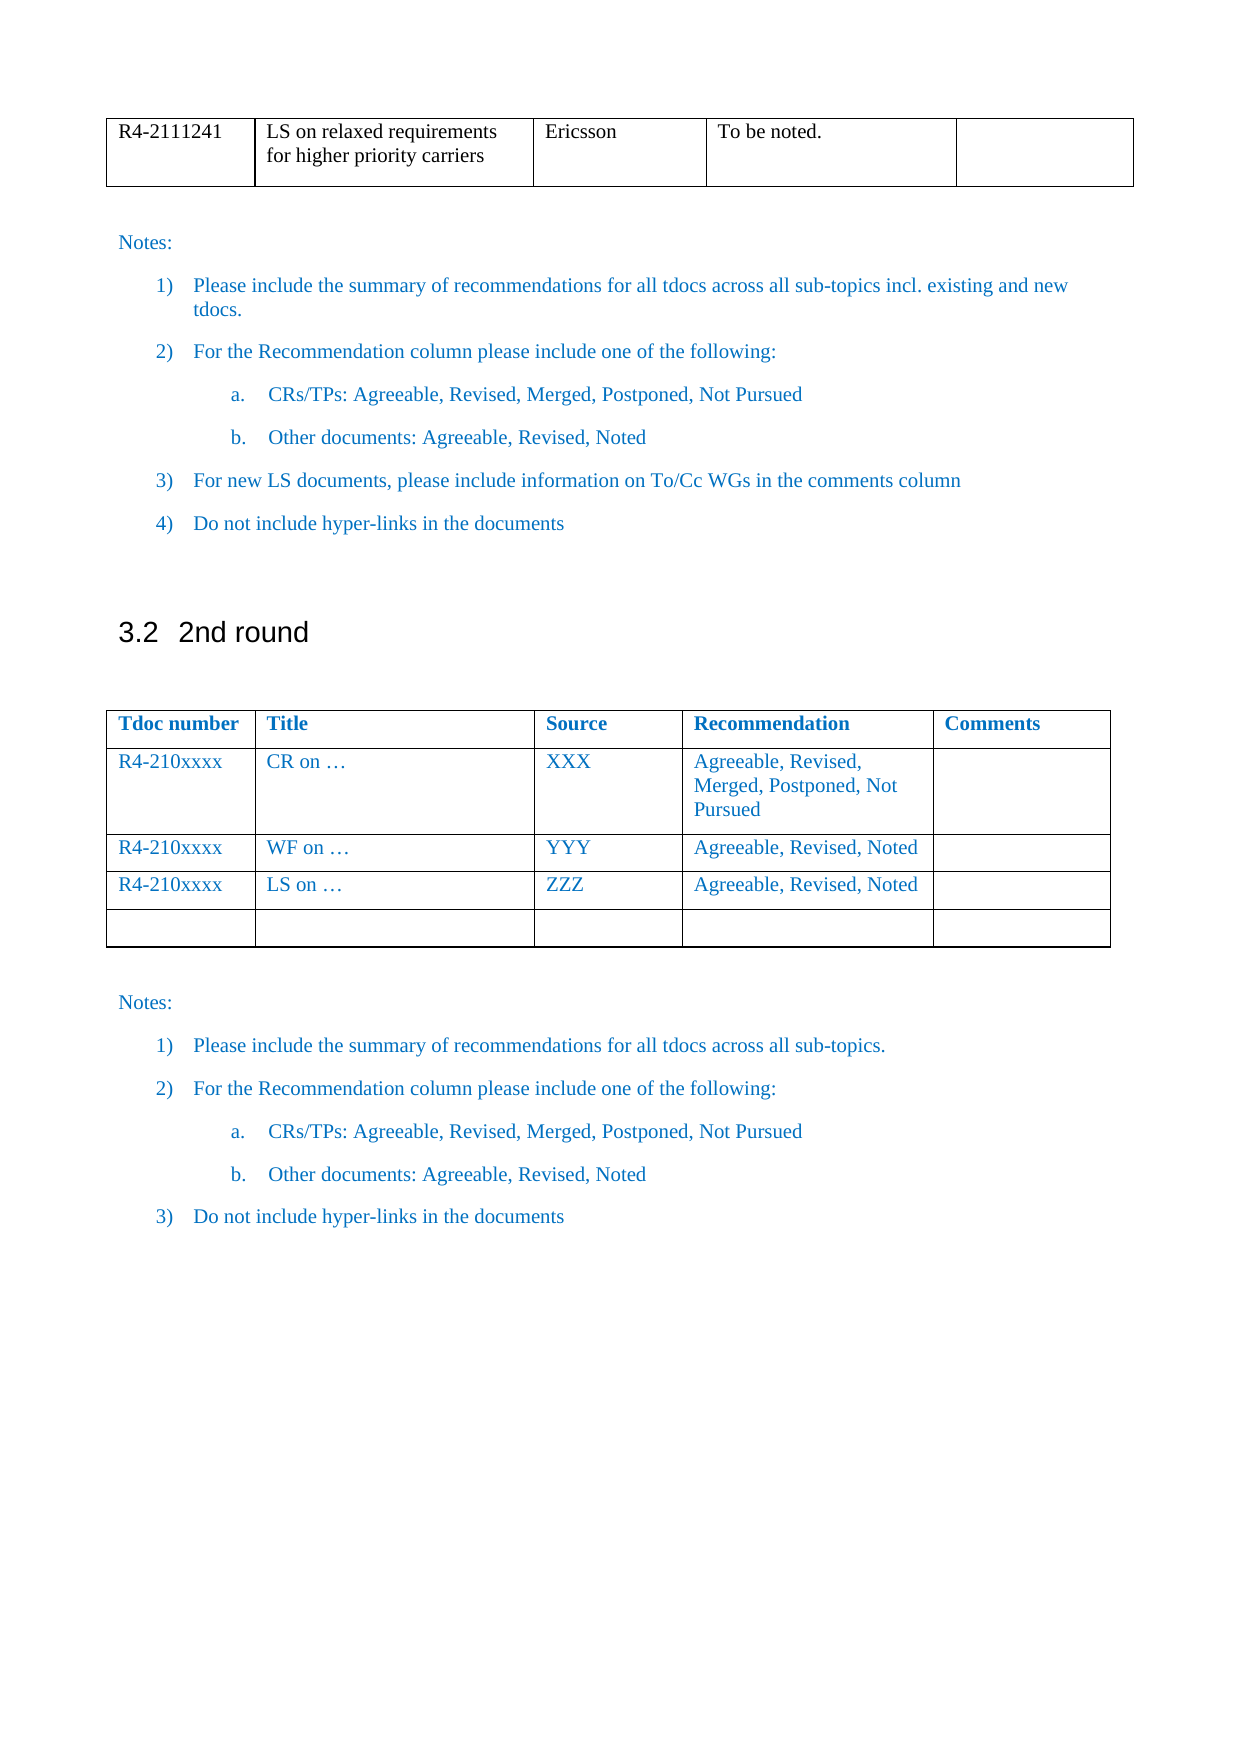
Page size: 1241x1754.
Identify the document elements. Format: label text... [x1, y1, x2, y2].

table_cell R4-210xxxx [107, 872, 255, 909]
table_cell [934, 872, 1110, 909]
list For the Recommendation column please include one of the following: [156, 1076, 1122, 1100]
table_cell WF on … [256, 835, 534, 871]
list Other documents: Agreeable, Revised, Noted [231, 425, 1122, 449]
table_cell R4-2111241 [107, 119, 254, 186]
list CRs/TPs: Agreeable, Revised, Merged, Postponed, Not Pursued [231, 382, 1122, 406]
list Do not include hyper-links in the documents [156, 511, 1122, 535]
table_cell [256, 910, 534, 946]
table_cell LS on … [256, 872, 534, 909]
list Do not include hyper-links in the documents [156, 1204, 1122, 1228]
table_cell Ericsson [534, 119, 706, 186]
table_cell Agreeable, Revised, Noted [683, 872, 933, 909]
table_cell R4-210xxxx [107, 749, 255, 833]
table_cell CR on … [256, 749, 534, 833]
table_cell To be noted. [707, 119, 956, 186]
table_cell XXX [535, 749, 682, 833]
table_cell [934, 835, 1110, 871]
table_header Recommendation [683, 711, 933, 748]
table_cell Agreeable, Revised, Noted [683, 835, 933, 871]
table_cell [934, 749, 1110, 833]
table_cell [934, 910, 1110, 946]
table_cell YYY [535, 835, 682, 871]
list Please include the summary of recommendations for all tdocs across all sub-topics incl. existing and new tdocs. [156, 273, 1122, 321]
table_header Tdoc number [107, 711, 255, 748]
table_header Title [256, 711, 534, 748]
list For the Recommendation column please include one of the following: [156, 339, 1122, 363]
table_cell ZZZ [535, 872, 682, 909]
table_cell LS on relaxed requirements for higher priority carriers [256, 119, 533, 186]
table_cell [683, 910, 933, 946]
text Notes: [118, 230, 1122, 254]
list CRs/TPs: Agreeable, Revised, Merged, Postponed, Not Pursued [231, 1119, 1122, 1143]
table_header Source [535, 711, 682, 748]
list For new LS documents, please include information on To/Cc WGs in the comments column [156, 468, 1122, 492]
table_header Comments [934, 711, 1110, 748]
table_cell R4-210xxxx [107, 835, 255, 871]
list Other documents: Agreeable, Revised, Noted [231, 1161, 1122, 1186]
table_cell [535, 910, 682, 946]
list Please include the summary of recommendations for all tdocs across all sub-topics. [156, 1033, 1122, 1057]
subtitle 2nd round [118, 615, 1122, 649]
table_cell [957, 119, 1133, 186]
text Notes: [118, 990, 1122, 1014]
table_cell Agreeable, Revised, Merged, Postponed, Not Pursued [683, 749, 933, 833]
table_cell [107, 910, 255, 946]
